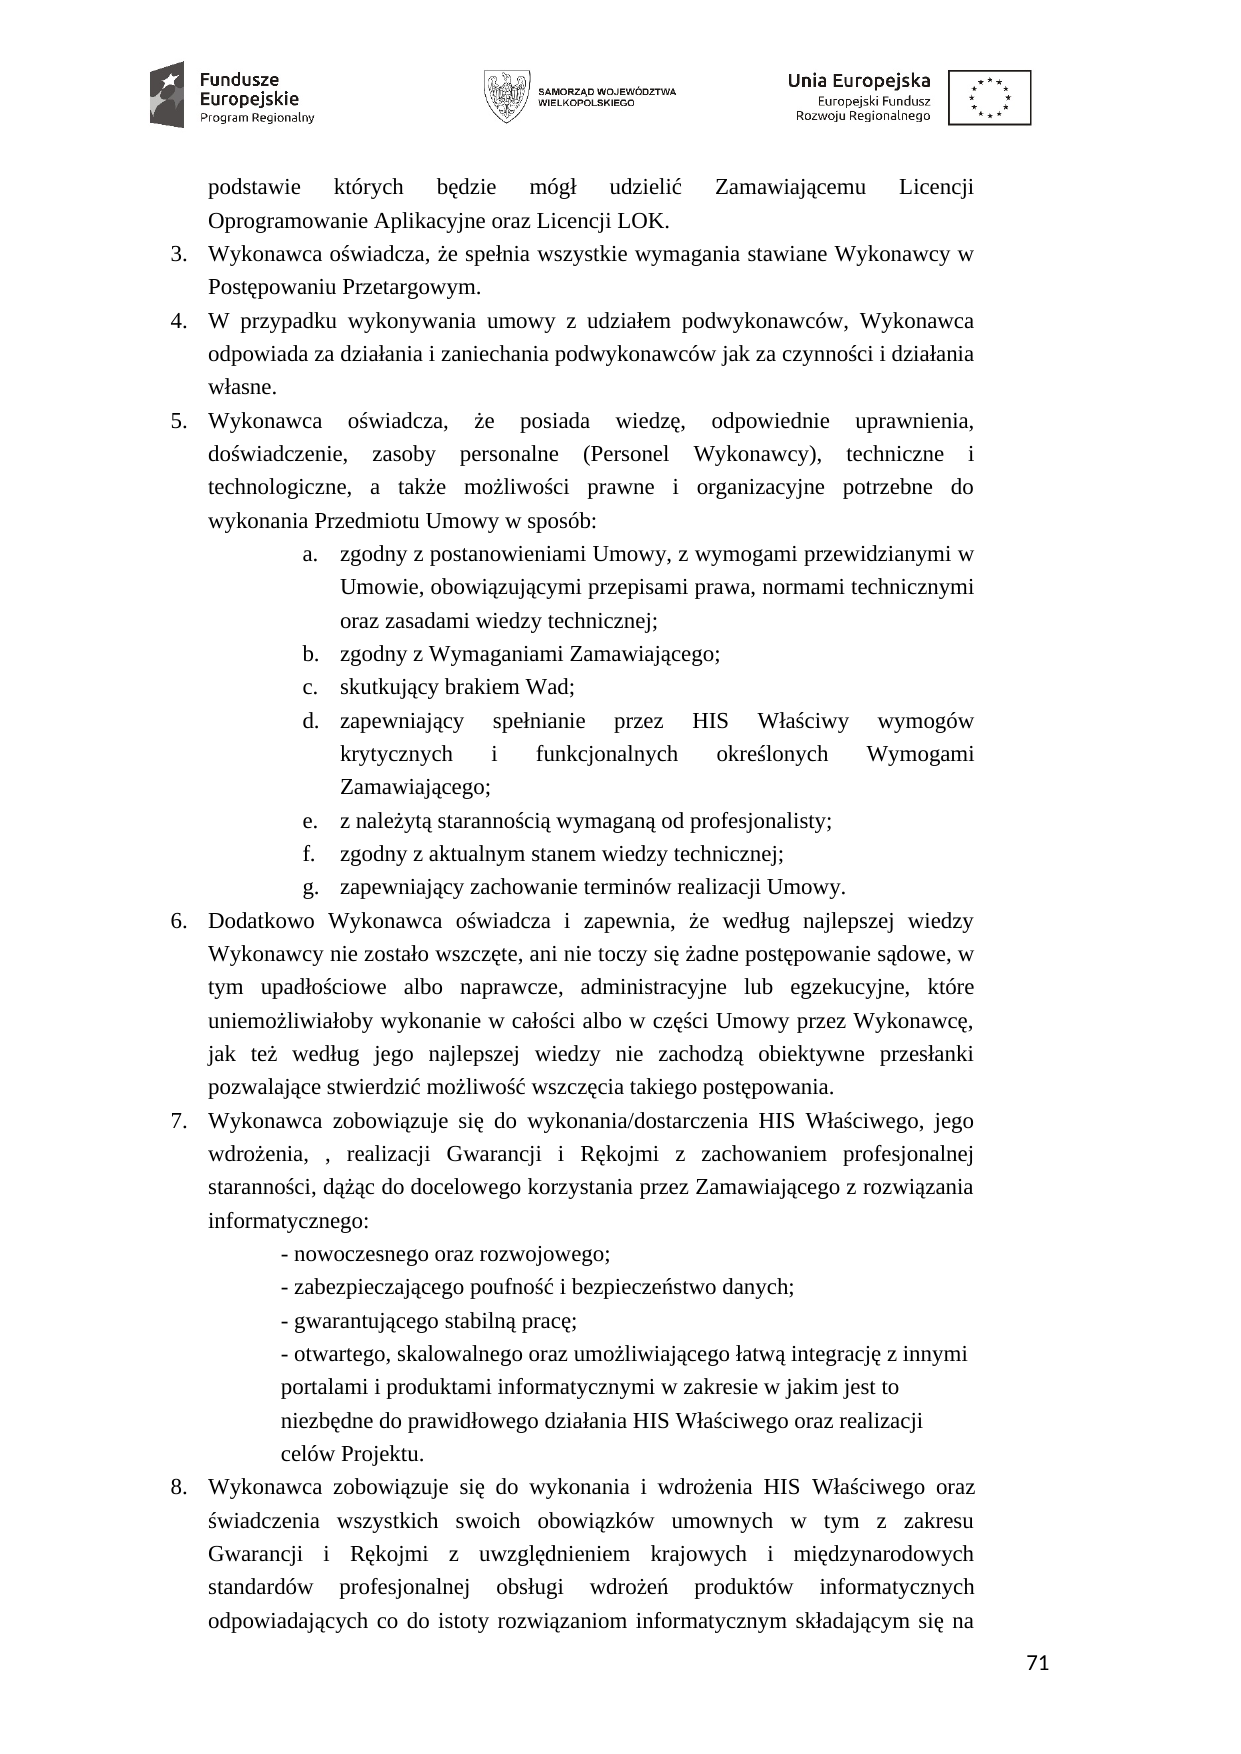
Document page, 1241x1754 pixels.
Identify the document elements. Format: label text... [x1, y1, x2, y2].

list skutkujący brakiem Wad; [302, 666, 975, 700]
text - otwartego, skalowalnego oraz umożliwiającego łatwą integrację z innymi portalami i produktami informatycznymi w zakresie w jakim jest to niezbędne do prawidłowego działania HIS Właściwego oraz realizacji celów Projektu. [281, 1333, 975, 1466]
list Wykonawca oświadcza, że posiada wiedzę, odpowiednie uprawnienia, doświadczenie, zasoby personalne (Personel Wykonawcy), techniczne i technologiczne, a także możliwości prawne i organizacyjne potrzebne do wykonania Przedmiotu Umowy w sposób: [170, 400, 975, 533]
list zgodny z aktualnym stanem wiedzy technicznej; [302, 833, 975, 866]
list zgodny z Wymaganiami Zamawiającego; [302, 633, 975, 666]
text - nowoczesnego oraz rozwojowego; [281, 1233, 975, 1266]
list Dodatkowo Wykonawca oświadcza i zapewnia, że według najlepszej wiedzy Wykonawcy nie zostało wszczęte, ani nie toczy się żadne postępowanie sądowe, w tym upadłościowe albo naprawcze, administracyjne lub egzekucyjne, które uniemożliwiałoby wykonanie w całości albo w części Umowy przez Wykonawcę, jak też według jego najlepszej wiedzy nie zachodzą obiektywne przesłanki pozwalające stwierdzić możliwość wszczęcia takiego postępowania. [170, 900, 975, 1100]
list z należytą starannością wymaganą od profesjonalisty; [302, 800, 975, 833]
list zapewniający zachowanie terminów realizacji Umowy. [302, 866, 975, 900]
list zapewniający spełnianie przez HIS Właściwy wymogów krytycznych i funkcjonalnych określonych Wymogami Zamawiającego; [302, 700, 975, 800]
list W przypadku wykonywania umowy z udziałem podwykonawców, Wykonawca odpowiada za działania i zaniechania podwykonawców jak za czynności i działania własne. [170, 300, 975, 400]
text - zabezpieczającego poufność i bezpieczeństwo danych; [281, 1266, 975, 1300]
list zgodny z postanowieniami Umowy, z wymogami przewidzianymi w Umowie, obowiązującymi przepisami prawa, normami technicznymi oraz zasadami wiedzy technicznej; [302, 533, 975, 633]
list Wykonawca zobowiązuje się do wykonania/dostarczenia HIS Właściwego, jego wdrożenia, , realizacji Gwarancji i Rękojmi z zachowaniem profesjonalnej staranności, dążąc do docelowego korzystania przez Zamawiającego z rozwiązania informatycznego: [170, 1100, 975, 1233]
text - gwarantującego stabilną pracę; [281, 1300, 975, 1333]
list Wykonawca oświadcza, że spełnia wszystkie wymagania stawiane Wykonawcy w Postępowaniu Przetargowym. [170, 233, 975, 300]
picture [132, 53, 1049, 142]
